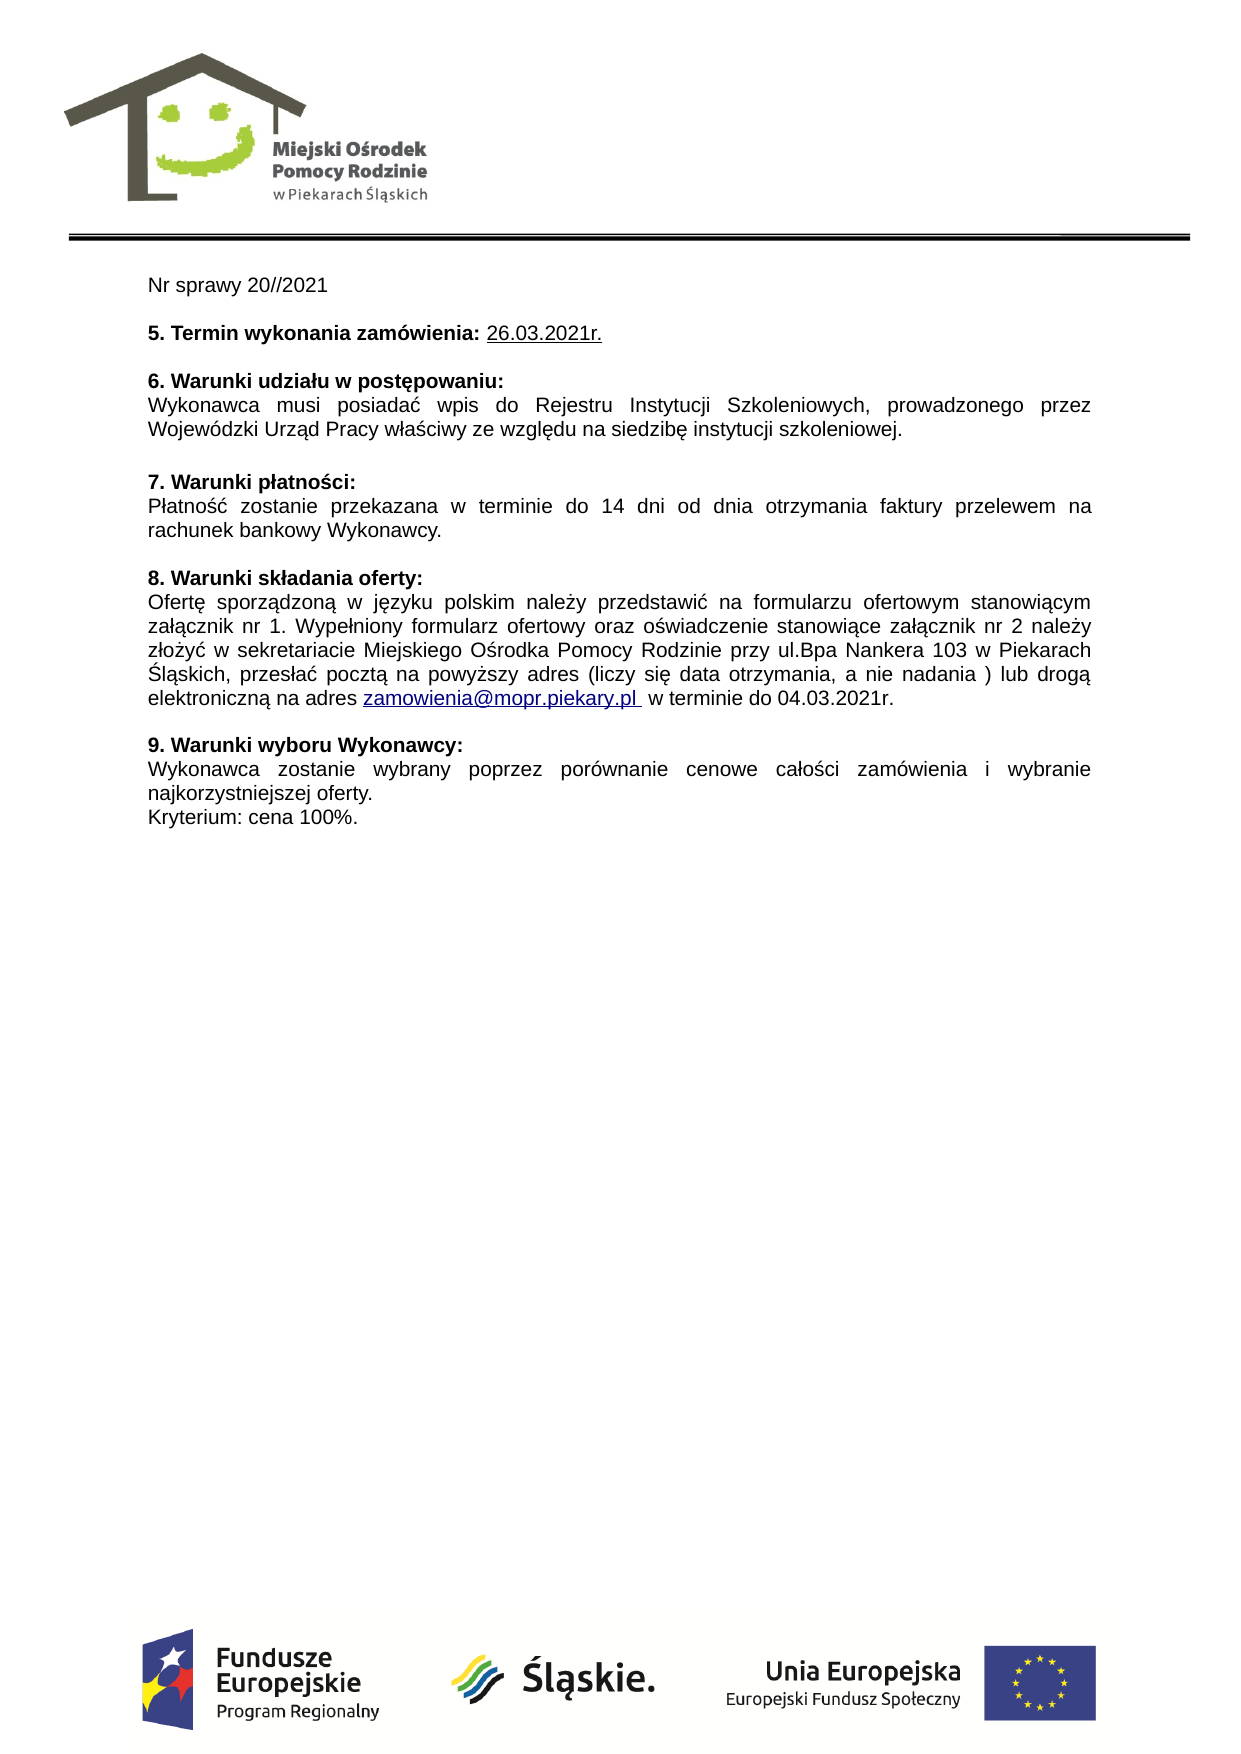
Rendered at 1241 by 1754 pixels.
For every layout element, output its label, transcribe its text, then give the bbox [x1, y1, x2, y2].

subtitle Nr sprawy 20//2021 [148, 273, 1093, 297]
text Kryterium: cena 100%. [148, 805, 1093, 829]
text 5. Termin wykonania zamówienia: 26.03.2021r. [148, 321, 1093, 345]
text Płatność zostanie przekazana w terminie do 14 dni od dnia otrzymania faktury przelewem na rachunek bankowy Wykonawcy. [148, 494, 1093, 542]
text Ofertę sporządzoną w języku polskim należy przedstawić na formularzu ofertowym stanowiącym załącznik nr 1. Wypełniony formularz ofertowy oraz oświadczenie stanowiące załącznik nr 2 należy złożyć w sekretariacie Miejskiego Ośrodka Pomocy Rodzinie przy ul.Bpa Nankera 103 w Piekarach Śląskich, przesłać pocztą na powyższy adres (liczy się data otrzymania, a nie nadania ) lub drogą elektroniczną na adres zamowienia@mopr.piekary.pl w terminie do 04.03.2021r. [148, 589, 1093, 709]
picture [64, 17, 447, 229]
text 6. Warunki udziału w postępowaniu: [148, 369, 1093, 393]
picture [118, 1605, 1119, 1754]
text 8. Warunki składania oferty: [148, 566, 1093, 589]
text 7. Warunki płatności: [148, 470, 1093, 494]
text 9. Warunki wyboru Wykonawcy: [148, 733, 1093, 757]
text Wykonawca zostanie wybrany poprzez porównanie cenowe całości zamówienia i wybranie najkorzystniejszej oferty. [148, 757, 1093, 805]
text Wykonawca musi posiadać wpis do Rejestru Instytucji Szkoleniowych, prowadzonego przez Wojewódzki Urząd Pracy właściwy ze względu na siedzibę instytucji szkoleniowej. [148, 393, 1093, 441]
